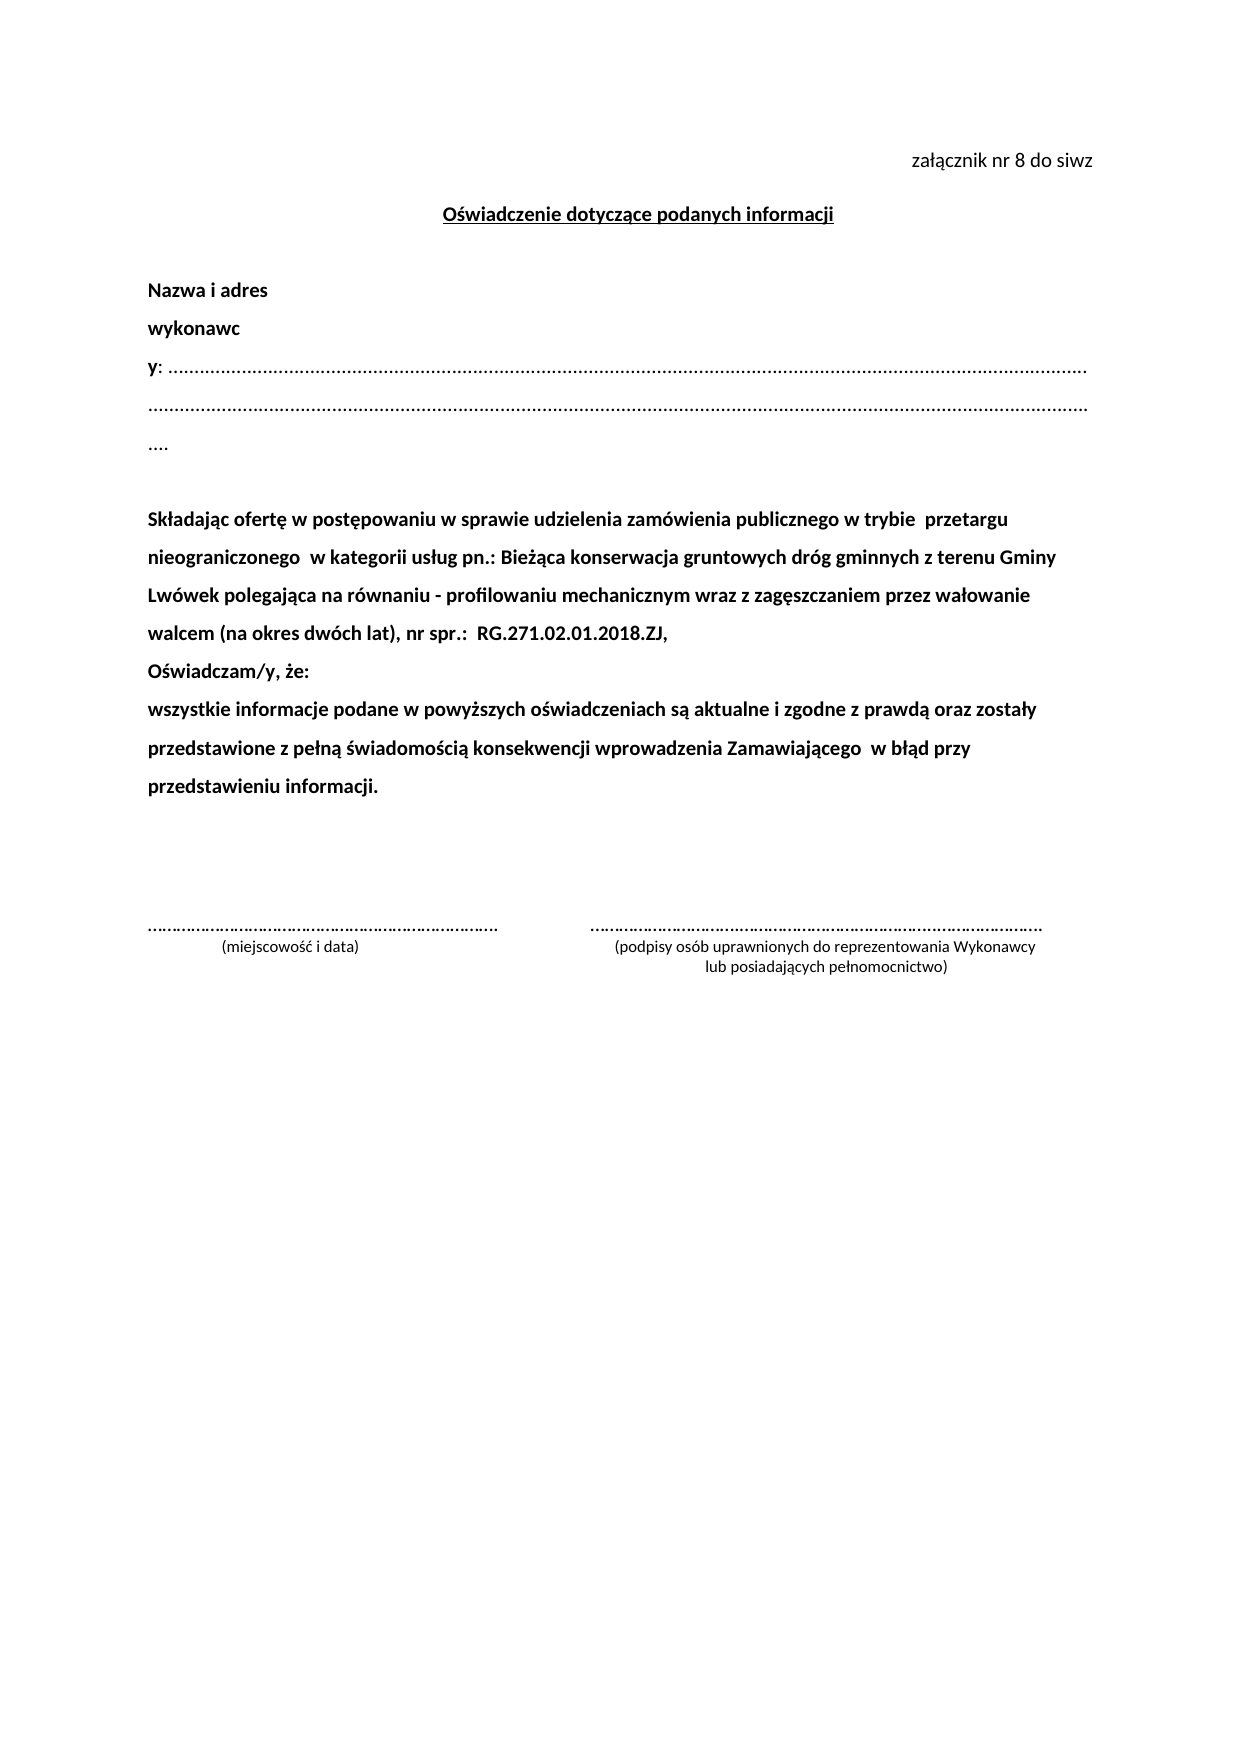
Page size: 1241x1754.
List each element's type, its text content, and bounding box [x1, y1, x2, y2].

text załącznik nr 8 do siwz [148, 148, 1093, 201]
text ………………………………………………………………. ………………………….…………………………………..…………………. (miejscowość i data) (podpisy osób uprawnionych do reprezentowania Wykonawcy lub posiadających pełnomocnictwo) [148, 911, 1093, 977]
text Oświadczenie dotyczące podanych informacji [148, 201, 1093, 226]
text Nazwa i adres wykonawcy: ...................................................................................................................................................................................................................................................................................................................................................................... Składając ofertę w postępowaniu w sprawie udzielenia zamówienia publicznego w trybie przetargu nieograniczonego w kategorii usług pn.: Bieżąca konserwacja gruntowych dróg gminnych z terenu Gminy Lwówek polegająca na równaniu - profilowaniu mechanicznym wraz z zagęszczaniem przez wałowanie walcem (na okres dwóch lat), nr spr.: RG.271.02.01.2018.ZJ, Oświadczam/y, że: wszystkie informacje podane w powyższych oświadczeniach są aktualne i zgodne z prawdą oraz zostały przedstawione z pełną świadomością konsekwencji wprowadzenia Zamawiającego w błąd przy przedstawieniu informacji. [148, 277, 1090, 798]
